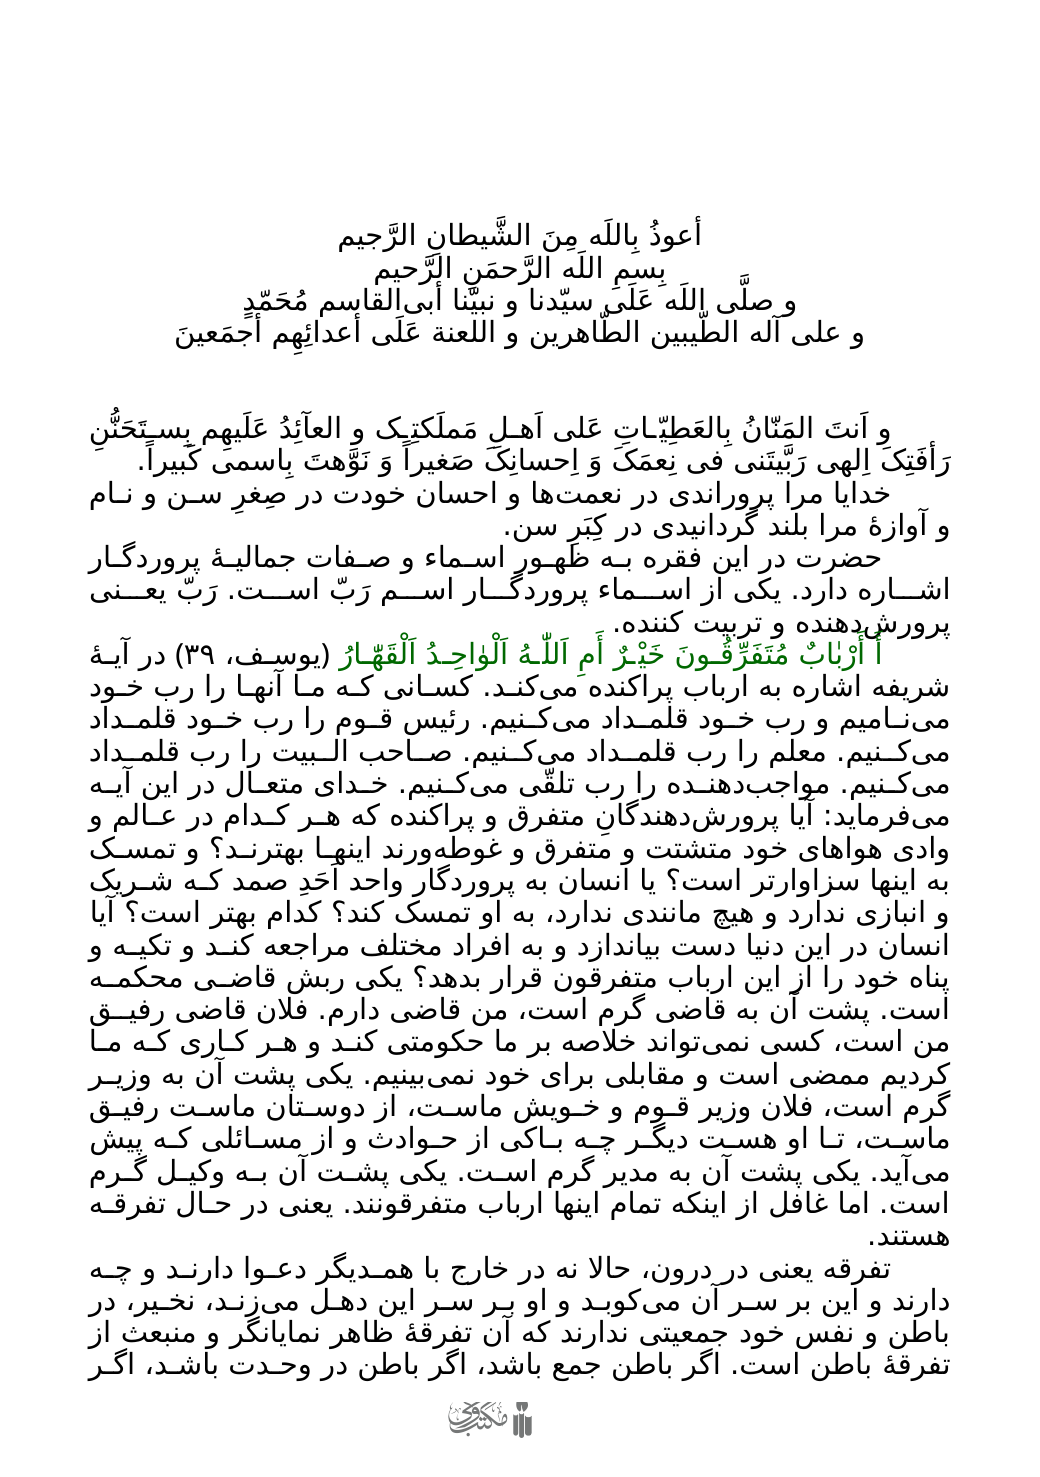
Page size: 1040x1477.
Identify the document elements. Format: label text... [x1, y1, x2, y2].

text خدایا مرا پروراندی در نعمت‌ها و احسان خودت در صِغرِ سن و نام و آوازۀ مرا بلند گردانیدی در کِبَرِ سن. [89, 478, 951, 542]
text و اَنتَ المَنّانُ بِالعَطِیّاتِ عَلی اَهلِ مَملَکتِک و العآئِدُ عَلَیهِم بِستَحَنُّنِ رَأفَتِکَ اِلهی رَبَّیتَنی فی نِعمَکَ وَ اِحسانِکَ صَغیراً وَ نَوَّهتَ بِاسمی کَبیراً. [89, 413, 951, 478]
picture [443, 1402, 537, 1438]
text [89, 1252, 951, 1381]
text أَ أَرْبٰابٌ مُتَفَرِّقُونَ خَيْرٌ أَمِ اَللّٰهُ اَلْوٰاحِدُ اَلْقَهّٰارُ ﴿یوسف‌، ٣٩﴾ در آیۀ شریفه اشاره به ارباب پراکنده می‌کند. کسانی که ما آنها را رب خود می‌نامیم و رب خود قلمداد می‌کنیم. رئیس قوم را رب خود قلمداد می‌کنیم. معلم را رب قلمداد می‌کنیم. صاحب البیت را رب قلمداد می‌کنیم. مواجب‌دهنده را رب تلقّی می‌کنیم. خدای متعال در این آیه می‌فرماید: آیا پرورش‌دهندگانِ متفرق و پراکنده که هر کدام در عالم و وادی هواهای خود متشتت و متفرق و غوطه‌ورند اینها بهترند؟ و تمسک به اینها سزاوارتر است؟ یا انسان به پروردگار واحد اَحَدِ صمد که شریک و انبازی ندارد و هیچ مانندی ندارد، به او تمسک کند؟ کدام بهتر است؟ آیا انسان در این دنیا دست بیاندازد و به افراد مختلف مراجعه کند و تکیه و پناه خود را از این ارباب متفرقون قرار بدهد؟ یکی ربش قاضی محکمه است. پشت آن به قاضی گرم است، من قاضی دارم. فلان قاضی رفیق من است، کسی نمی‌تواند خلاصه بر ما حکومتی کند و هر کاری که ما کردیم ممضی است و مقابلی برای خود نمی‌بینیم. یکی پشت آن به وزیر گرم است، فلان وزیر قوم و خویش ماست، از دوستان ماست رفیق ماست، تا او هست دیگر چه باکی از حوادث و از مسائلی که پیش می‌آید. یکی پشت آن به مدیر گرم است. یکی پشت آن به وکیل گرم است. اما غافل از اینکه تمام اینها ارباب متفرقونند. یعنی در حال تفرقه هستند. [89, 639, 951, 1252]
text بِسمِ اللَه الرَّحمَنِ الرَّحیم [89, 252, 951, 284]
text و علی آله الطّیبین الطّاهرین و اللعنة عَلَی أعدائِهِم أجمَعینَ [89, 317, 951, 349]
text أعوذُ بِاللَه مِنَ الشَّیطانِ الرَّجیم [89, 220, 951, 252]
text حضرت در این فقره به ظهور اسماء و صفات جمالیۀ پروردگار اشاره دارد. یکی از اسماء پروردگار اسم رَبّ است. رَبّ یعنی پرورش‌دهنده و تربیت ‌کننده. [89, 542, 951, 639]
text و صلَّی‌ اللَه عَلَی سیّدنا و نبیّنا أبی‌القاسم مُحَمّدٍ [89, 284, 951, 317]
